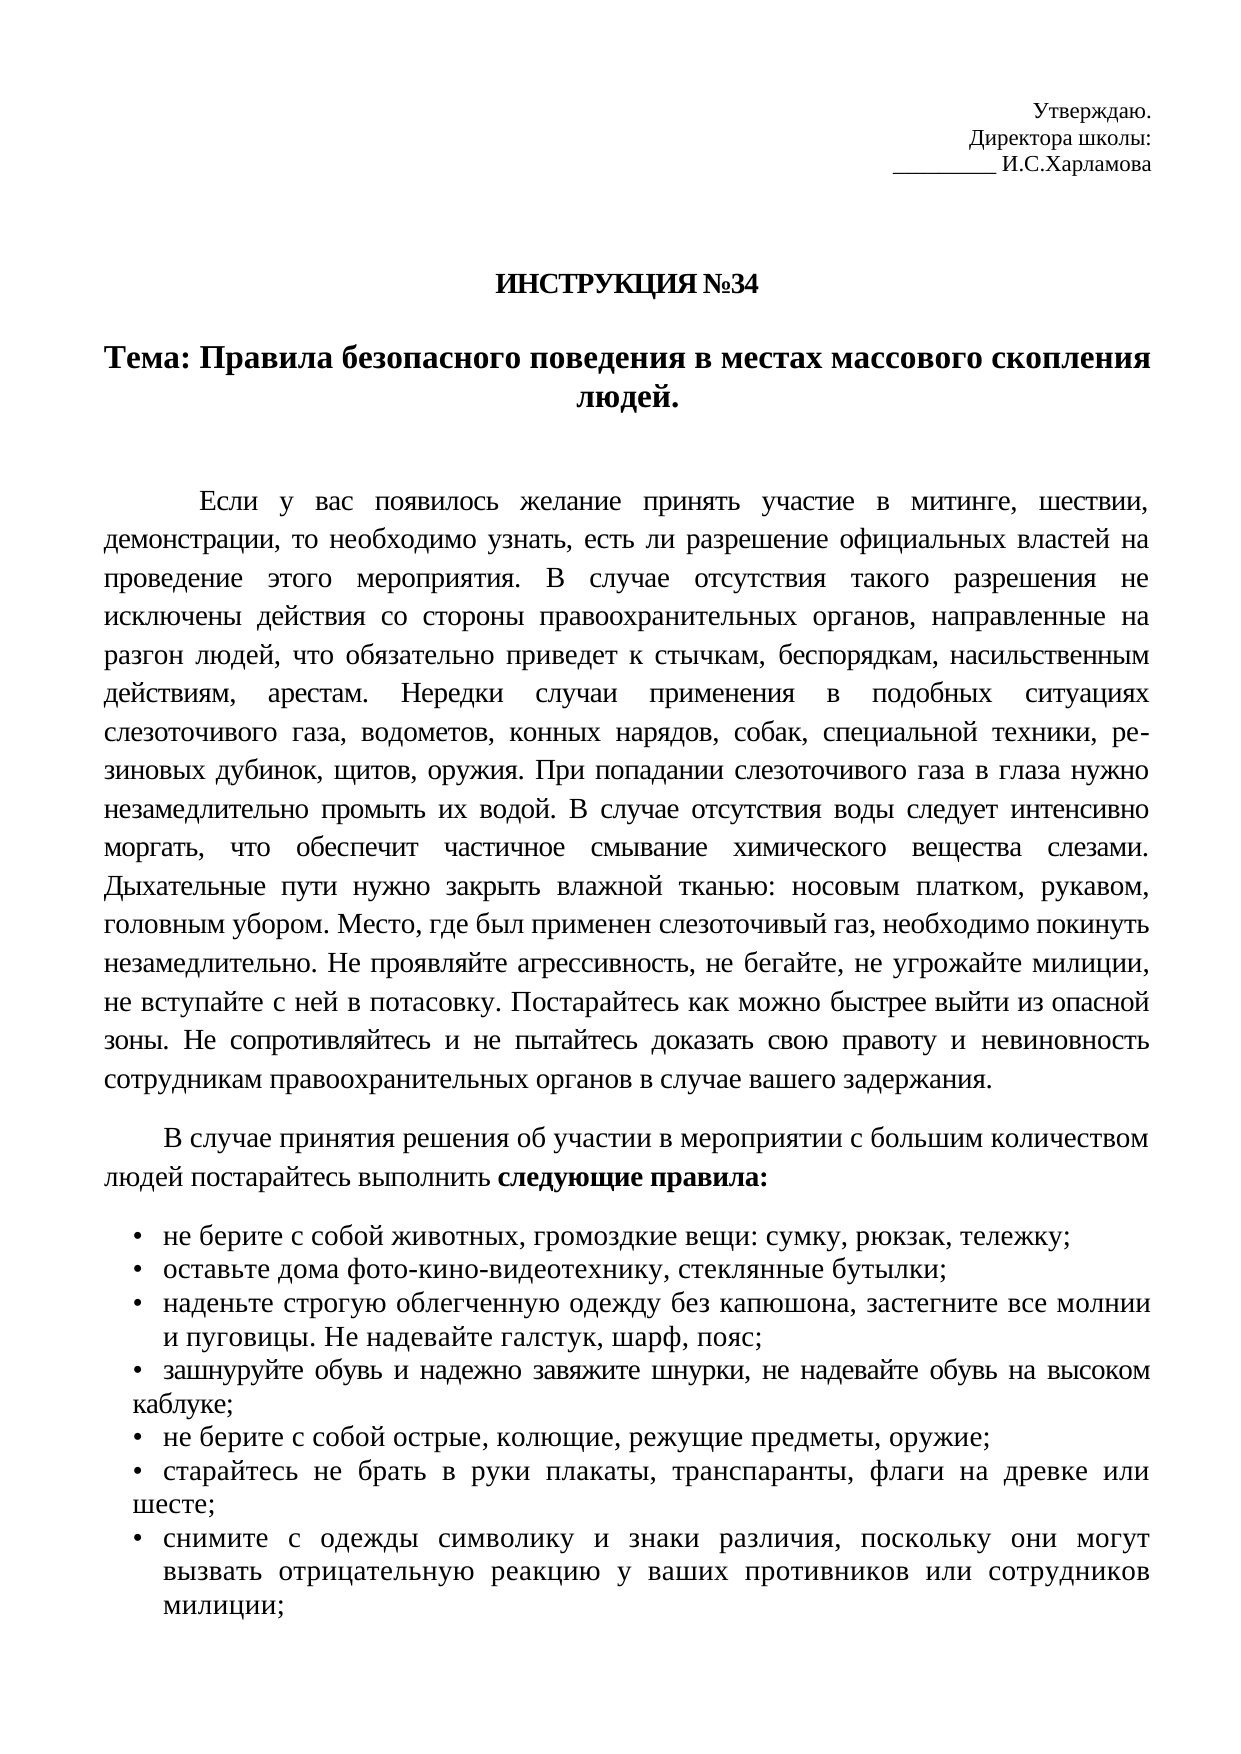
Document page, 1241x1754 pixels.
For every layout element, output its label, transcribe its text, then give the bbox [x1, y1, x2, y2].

list зашнуруйте обувь и надежно завяжите шнурки, не надевайте обувь на высоком каблуке; [132, 1352, 1152, 1419]
list не берите с собой животных, громоздкие вещи: сумку, рюкзак, тележку; [132, 1218, 1152, 1252]
text Директора школы: [103, 124, 1152, 150]
text Тема: Правила безопасного поведения в местах массового скопления людей. [103, 338, 1152, 414]
text ИНСТРУКЦИЯ №34 [103, 266, 1152, 299]
list не берите с собой острые, колющие, режущие предметы, оружие; [132, 1419, 1152, 1453]
list старайтесь не брать в руки плакаты, транспаранты, флаги на древке или шесте; [132, 1453, 1152, 1520]
text В случае принятия решения об участии в мероприятии с большим количеством людей постарайтесь выполнить следующие правила: [104, 1120, 1150, 1192]
text _________ И.С.Харламова [103, 150, 1152, 177]
text Утверждаю. [103, 97, 1152, 124]
list снимите с одежды символику и знаки различия, поскольку они могут вызвать отрицательную реакцию у ваших противников или сотрудников милиции; [132, 1520, 1152, 1621]
list наденьте строгую облегченную одежду без капюшона, застегните все молнии и пуговицы. Не надевайте галстук, шарф, пояс; [132, 1285, 1152, 1352]
list оставьте дома фото-кино-видеотехнику, стеклянные бутылки; [132, 1252, 1152, 1285]
text Если у вас появилось желание принять участие в митинге, шествии, демонстрации, то необходимо узнать, есть ли разрешение официальных властей на проведение этого мероприятия. В случае отсутствия такого разрешения не исключены действия со стороны правоохранительных органов, направленные на разгон людей, что обязательно приведет к стычкам, беспорядкам, насильственным действиям, арестам. Нередки случаи применения в подобных ситуациях слезоточивого газа, водометов, конных нарядов, собак, специальной техники, резиновых дубинок, щитов, оружия. При попадании слезоточивого газа в глаза нужно незамедлительно промыть их водой. В случае отсутствия воды следует интенсивно моргать, что обеспечит частичное смывание химического вещества слезами. Дыхательные пути нужно закрыть влажной тканью: носовым платком, рукавом, головным убором. Место, где был применен слезоточивый газ, необходимо покинуть незамедлительно. Не проявляйте агрессивность, не бегайте, не угрожайте милиции, не вступайте с ней в потасовку. Постарайтесь как можно быстрее выйти из опасной зоны. Не сопротивляйтесь и не пытайтесь доказать свою правоту и невиновность сотрудникам правоохранительных органов в случае вашего задержания. [103, 483, 1150, 1094]
